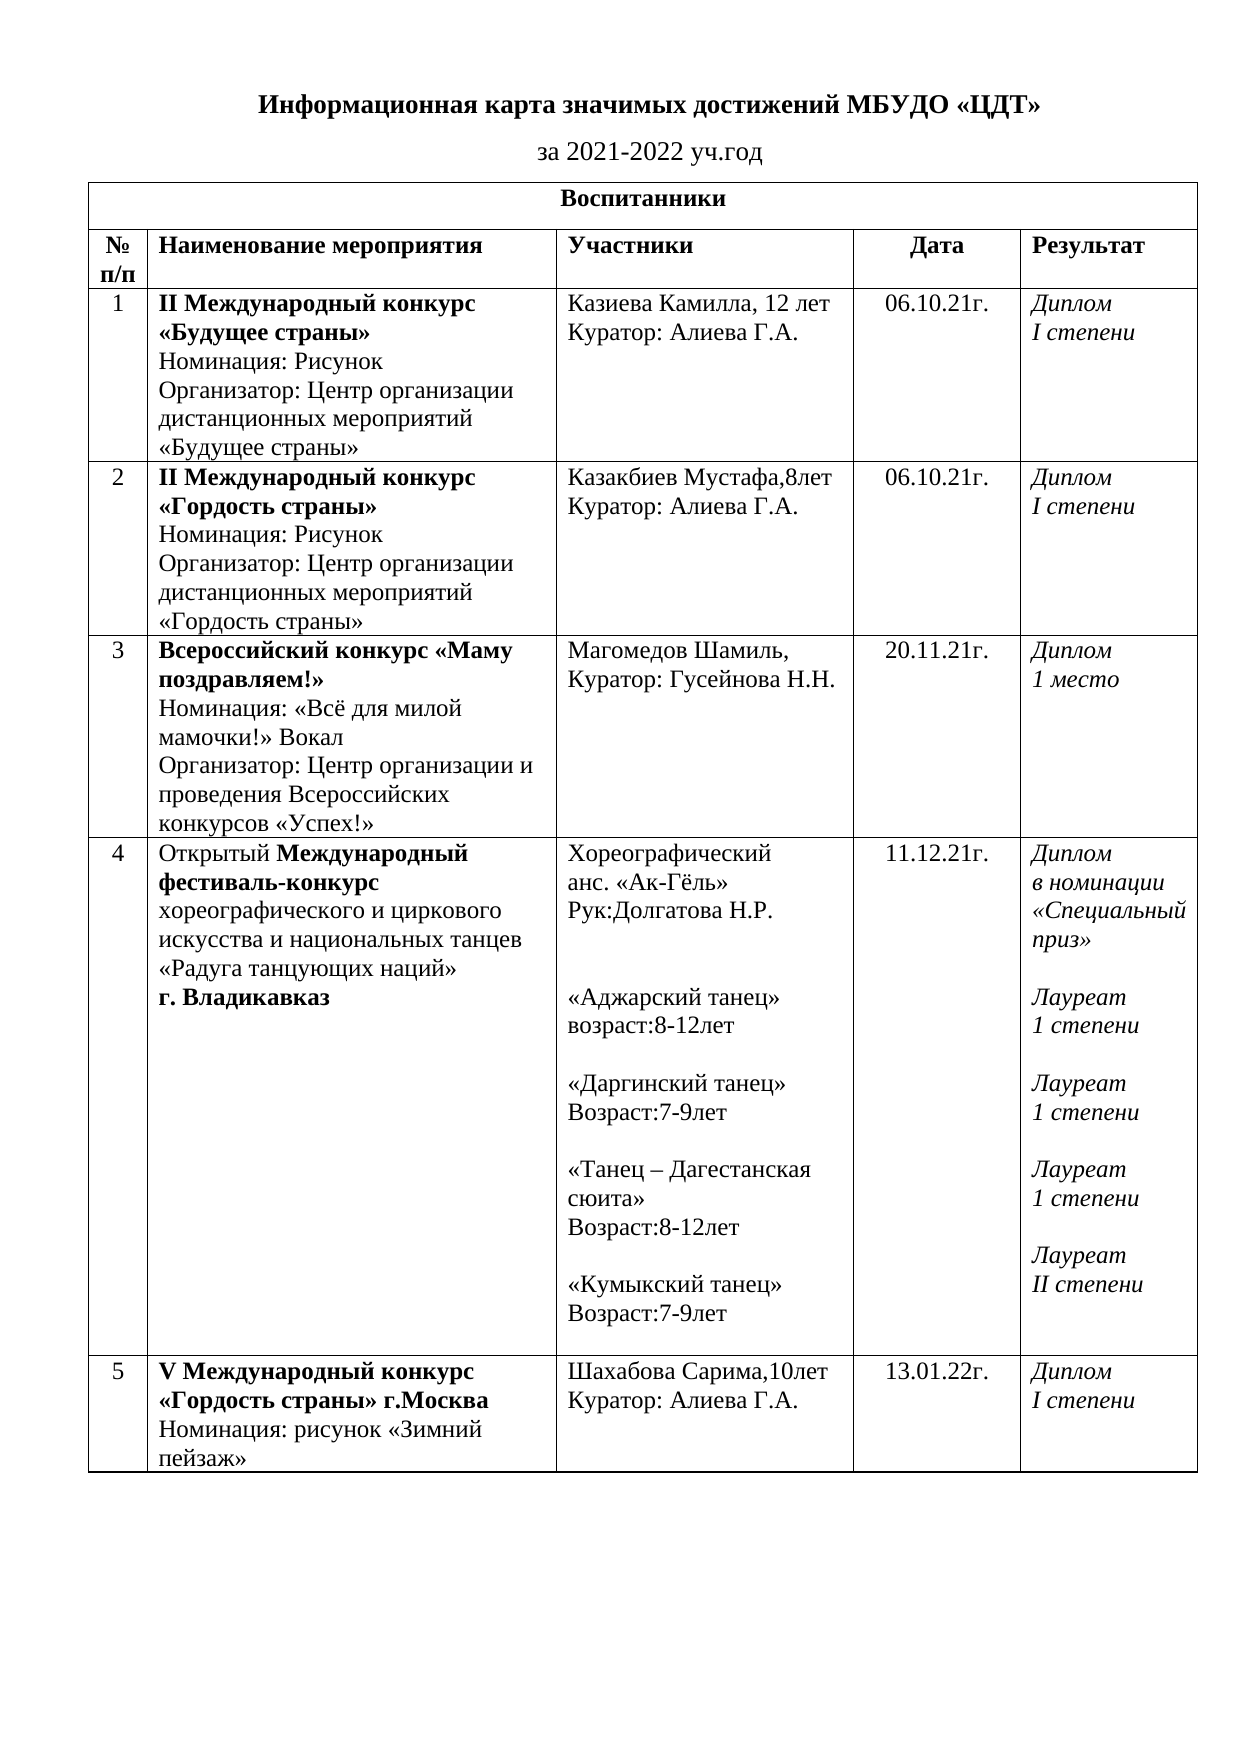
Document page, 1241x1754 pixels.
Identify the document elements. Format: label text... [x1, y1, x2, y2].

table_cell Диплом I степени [1021, 1356, 1197, 1471]
table_cell 11.12.21г. [854, 838, 1020, 1355]
table_cell 4 [89, 838, 147, 1355]
table_cell Диплом в номинации «Специальный приз» Лауреат 1 степени Лауреат 1 степени Лауреат 1 степени Лауреат II степени [1021, 838, 1197, 1355]
table_cell Магомедов Шамиль, Куратор: Гусейнова Н.Н. [557, 636, 853, 837]
table_cell Диплом I степени [1021, 462, 1197, 634]
table_cell Диплом 1 место [1021, 636, 1197, 837]
table_header Воспитанники [89, 183, 1197, 229]
table_cell Казиева Камилла, 12 лет Куратор: Алиева Г.А. [557, 289, 853, 461]
table_cell Открытый Международный фестиваль-конкурс хореографического и циркового искусства и национальных танцев «Радуга танцующих наций» г. Владикавказ [148, 838, 556, 1355]
text Информационная карта значимых достижений МБУДО «ЦДТ» [148, 89, 1152, 120]
table_cell II Международный конкурс «Гордость страны» Номинация: Рисунок Организатор: Центр организации дистанционных мероприятий «Гордость страны» [148, 462, 556, 634]
table_cell Казакбиев Мустафа,8лет Куратор: Алиева Г.А. [557, 462, 853, 634]
table_cell V Международный конкурс «Гордость страны» г.Москва Номинация: рисунок «Зимний пейзаж» [148, 1356, 556, 1471]
table_cell 06.10.21г. [854, 462, 1020, 634]
table_cell 2 [89, 462, 147, 634]
table_cell Диплом I степени [1021, 289, 1197, 461]
table_cell Участники [557, 230, 853, 287]
table_cell Шахабова Сарима,10лет Куратор: Алиева Г.А. [557, 1356, 853, 1471]
table_cell 13.01.22г. [854, 1356, 1020, 1471]
table_cell Всероссийский конкурс «Маму поздравляем!» Номинация: «Всё для милой мамочки!» Вокал Организатор: Центр организации и проведения Всероссийских конкурсов «Успех!» [148, 636, 556, 837]
table_cell 5 [89, 1356, 147, 1471]
table_cell Дата [854, 230, 1020, 287]
table_cell II Международный конкурс «Будущее страны» Номинация: Рисунок Организатор: Центр организации дистанционных мероприятий «Будущее страны» [148, 289, 556, 461]
table_cell 06.10.21г. [854, 289, 1020, 461]
text за 2021-2022 уч.год [148, 135, 1152, 166]
table_cell Результат [1021, 230, 1197, 287]
table_cell 20.11.21г. [854, 636, 1020, 837]
table_cell Хореографический анс. «Ак-Гёль» Рук:Долгатова Н.Р. «Аджарский танец» возраст:8-12лет «Даргинский танец» Возраст:7-9лет «Танец – Дагестанская сюита» Возраст:8-12лет «Кумыкский танец» Возраст:7-9лет [557, 838, 853, 1355]
table_cell 1 [89, 289, 147, 461]
table_cell № п/п [89, 230, 147, 287]
table_cell 3 [89, 636, 147, 837]
table_cell Наименование мероприятия [148, 230, 556, 287]
